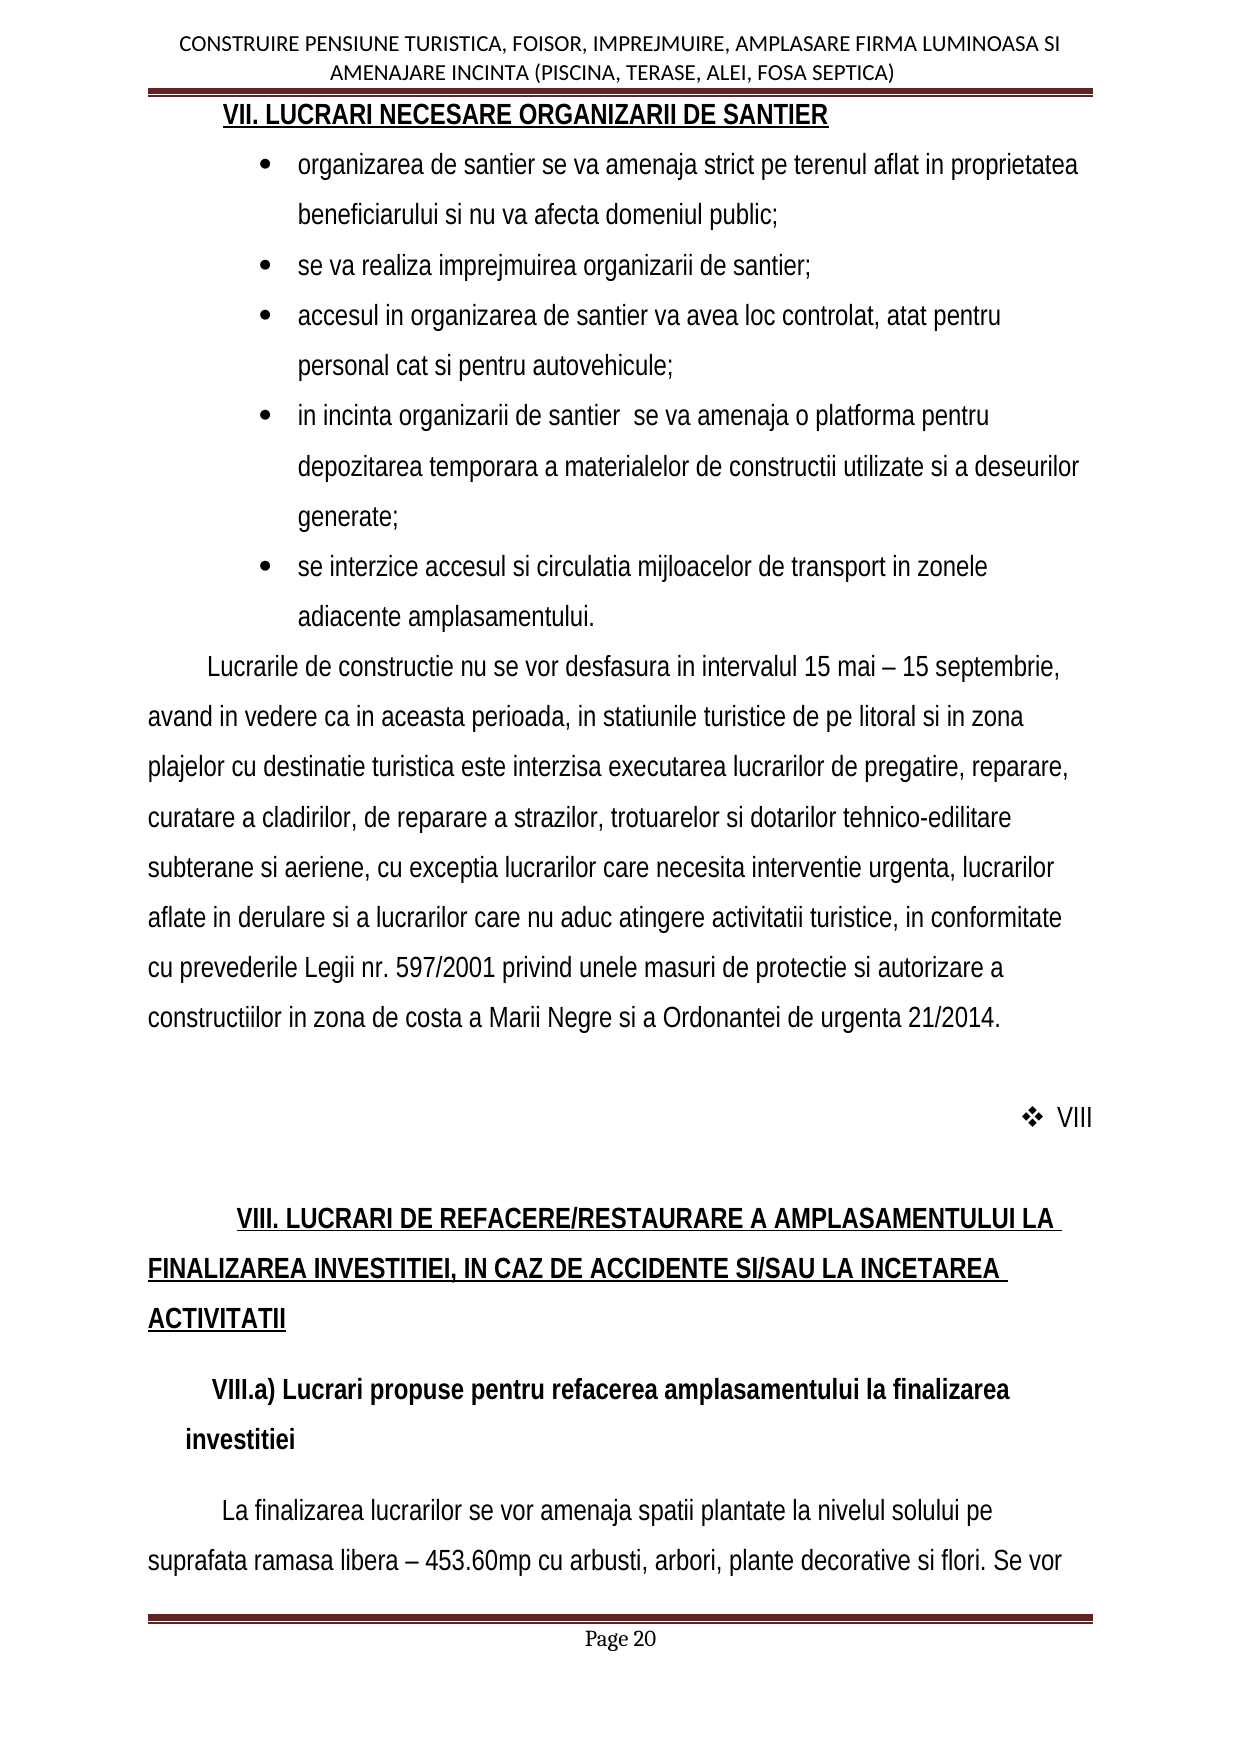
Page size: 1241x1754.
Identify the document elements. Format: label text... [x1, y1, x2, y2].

list se interzice accesul si circulatia mijloacelor de transport in zonele adiacente amplasamentului. [260, 549, 1093, 633]
text VIII.a) Lucrari propuse pentru refacerea amplasamentului la finalizarea investitiei [185, 1372, 1093, 1456]
list Lucrarile de constructie nu se vor desfasura in intervalul 15 mai – 15 septembrie, avand in vedere ca in aceasta perioada, in statiunile turistice de pe litoral si in zona plajelor cu destinatie turistica este interzisa executarea lucrarilor de pregatire, reparare, curatare a cladirilor, de reparare a strazilor, trotuarelor si dotarilor tehnico-edilitare subterane si aeriene, cu exceptia lucrarilor care necesita interventie urgenta, lucrarilor aflate in derulare si a lucrarilor care nu aduc atingere activitatii turistice, in conformitate cu prevederile Legii nr. 597/2001 privind unele masuri de protectie si autorizare a constructiilor in zona de costa a Marii Negre si a Ordonantei de urgenta 21/2014. [148, 649, 1093, 1033]
list organizarea de santier se va amenaja strict pe terenul aflat in proprietatea beneficiarului si nu va afecta domeniul public; [260, 147, 1093, 231]
list in incinta organizarii de santier se va amenaja o platforma pentru depozitarea temporara a materialelor de constructii utilizate si a deseurilor generate; [260, 398, 1093, 532]
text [148, 1493, 1093, 1577]
list VIII. LUCRARI DE REFACERE/RESTAURARE A AMPLASAMENTULUI LA FINALIZAREA INVESTITIEI, IN CAZ DE ACCIDENTE SI/SAU LA INCETAREA ACTIVITATII [148, 1201, 1093, 1334]
list VII. LUCRARI NECESARE ORGANIZARII DE SANTIER [223, 97, 1093, 131]
list VIII [185, 1100, 1093, 1134]
list se va realiza imprejmuirea organizarii de santier; [260, 248, 1093, 281]
list accesul in organizarea de santier va avea loc controlat, atat pentru personal cat si pentru autovehicule; [260, 298, 1093, 382]
